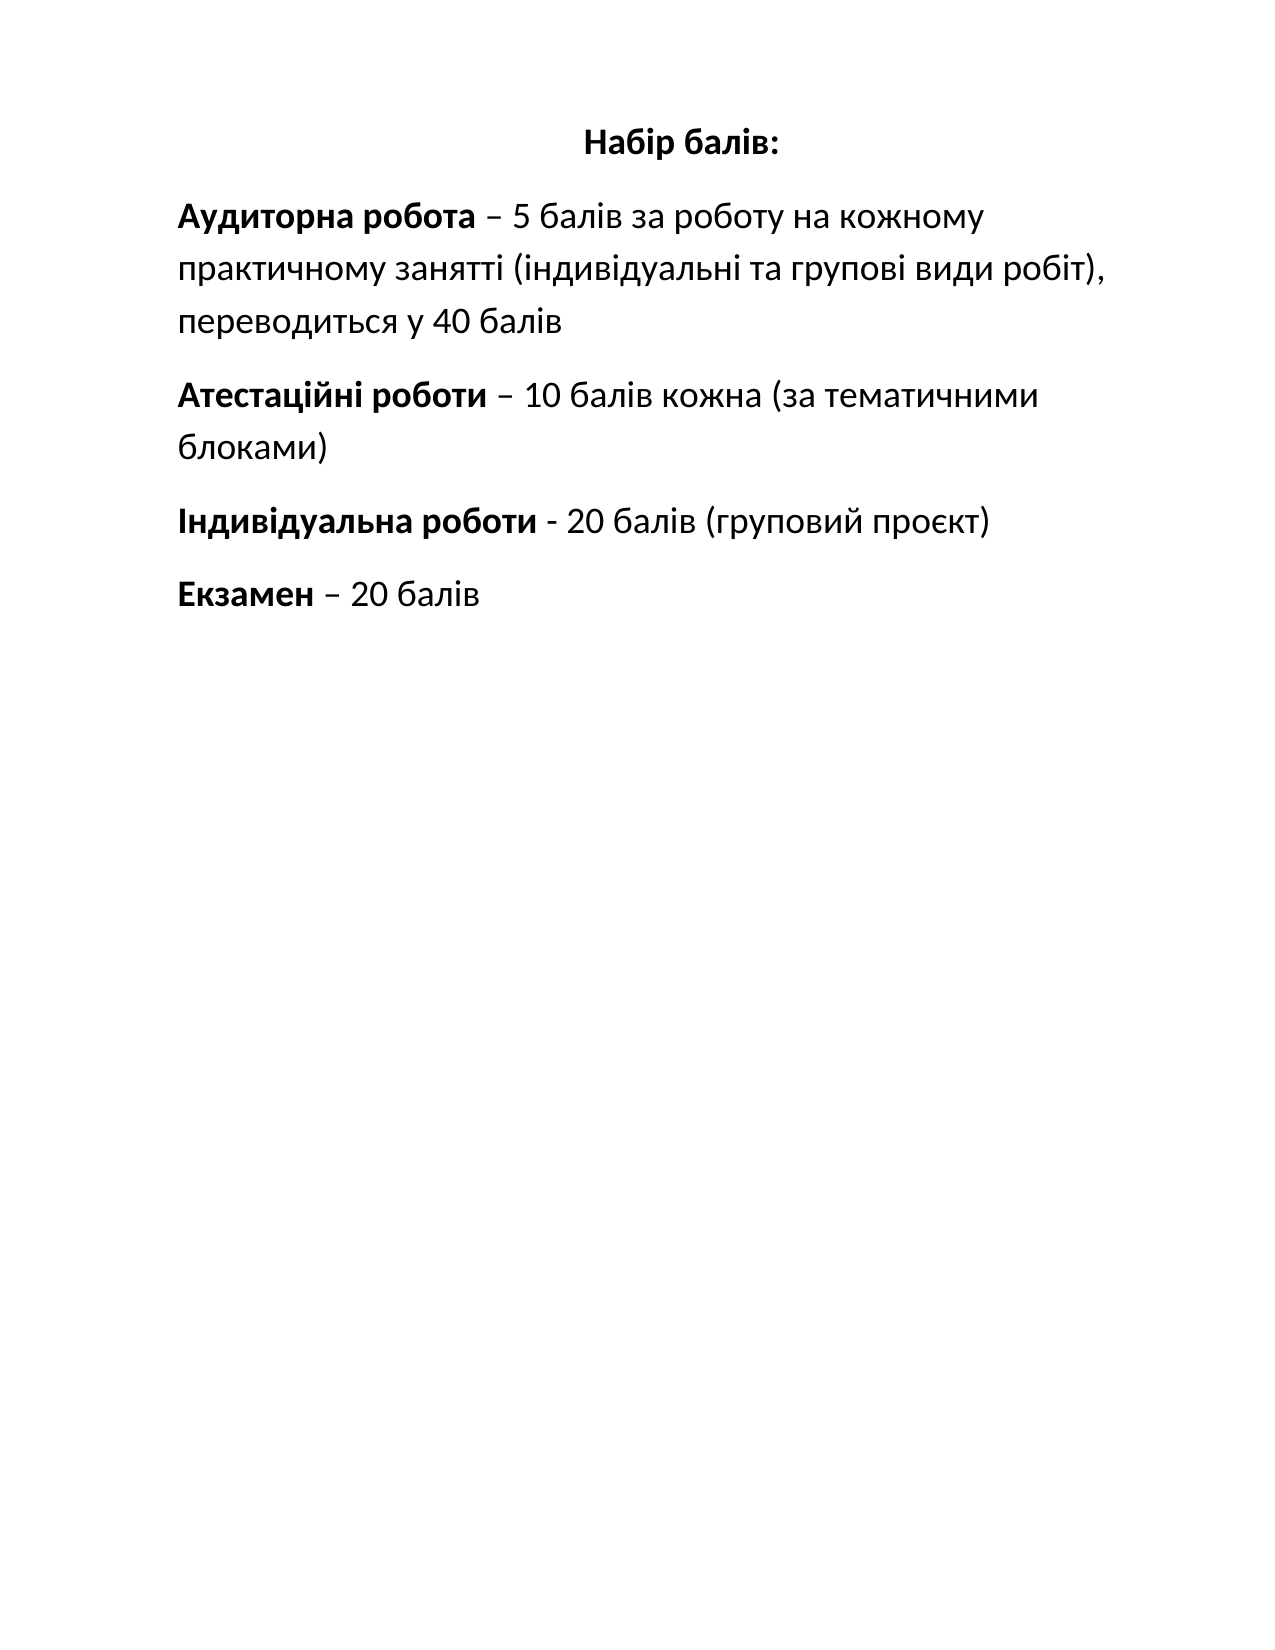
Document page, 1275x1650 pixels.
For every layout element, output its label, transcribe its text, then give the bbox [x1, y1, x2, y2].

text Атестаційні роботи – 10 балів кожна (за тематичними блоками) [177, 371, 1186, 469]
text Набір балів: [177, 118, 1186, 164]
text Індивідуальна роботи - 20 балів (груповий проєкт) [177, 497, 1186, 543]
text Аудиторна робота – 5 балів за роботу на кожному практичному занятті (індивідуальні та групові види робіт), переводиться у 40 балів [177, 192, 1186, 343]
text Екзамен – 20 балів [177, 570, 1186, 616]
